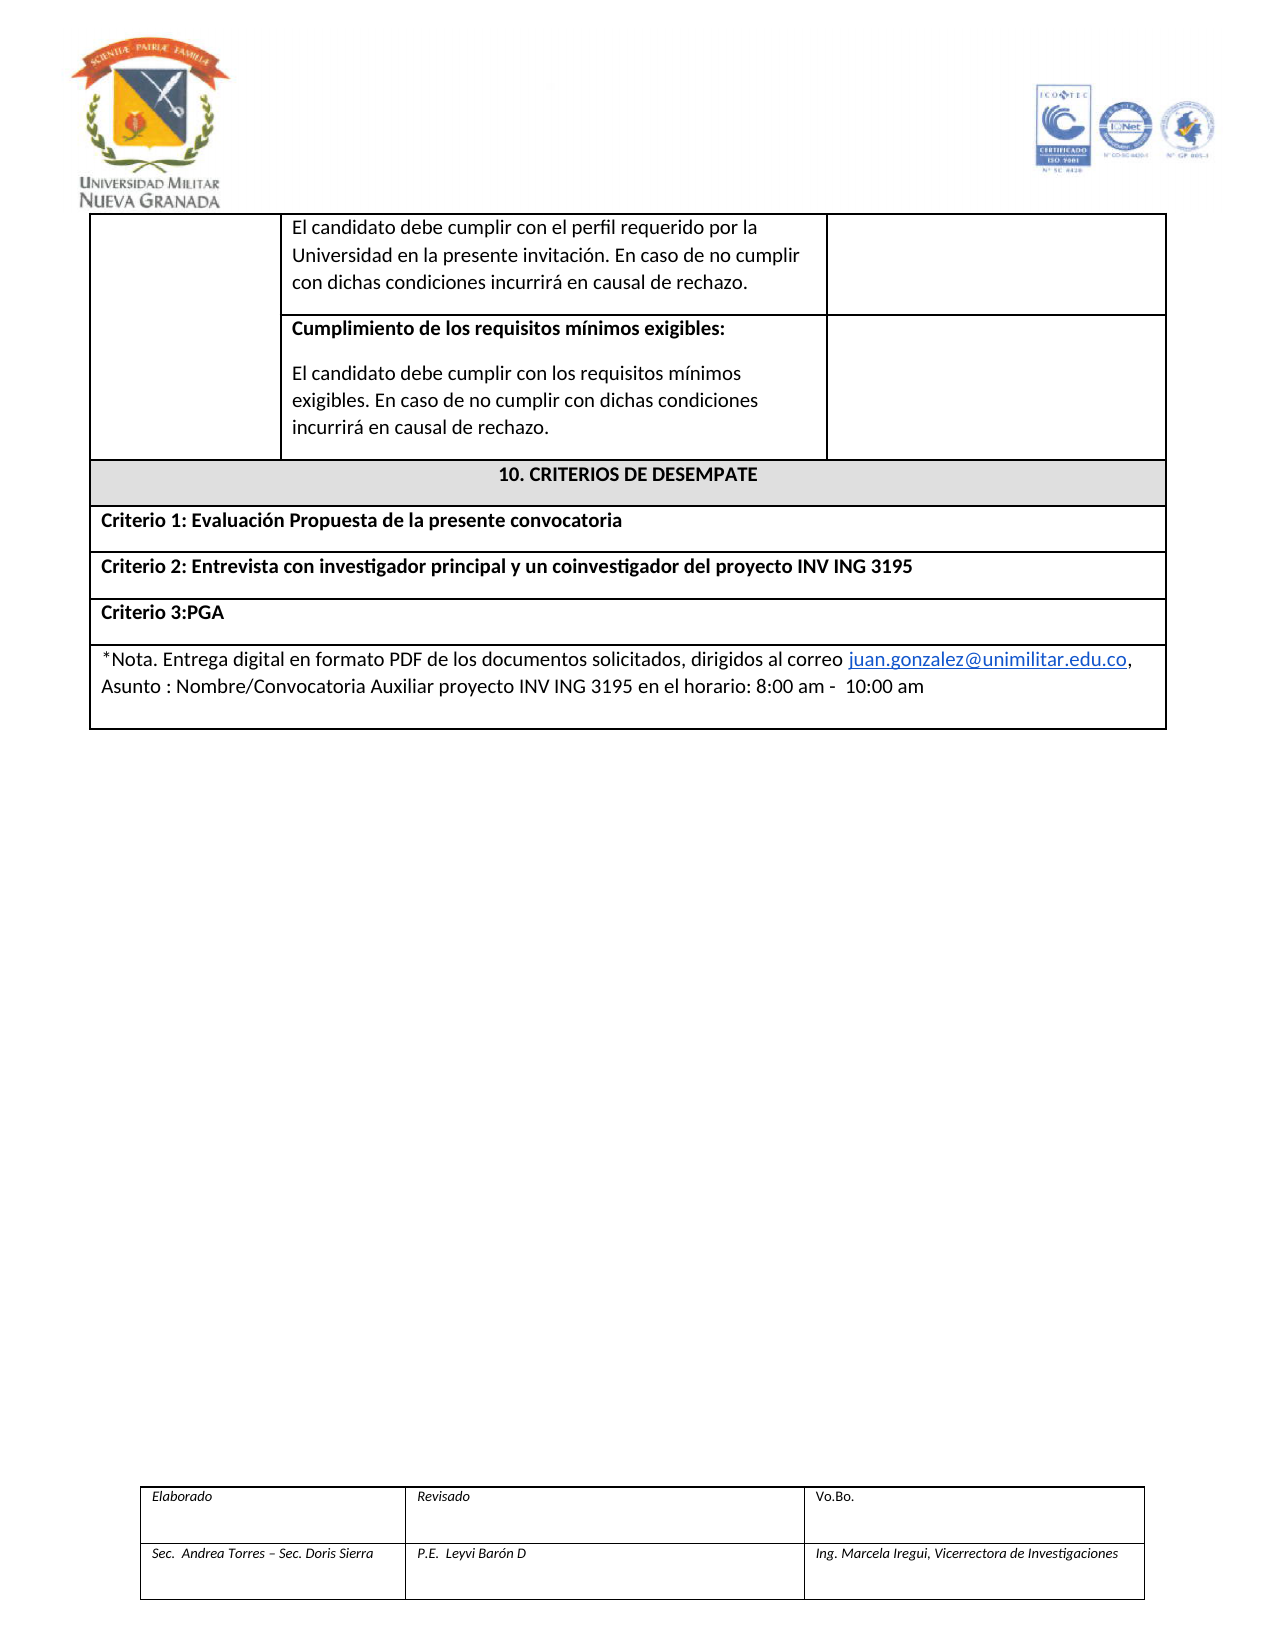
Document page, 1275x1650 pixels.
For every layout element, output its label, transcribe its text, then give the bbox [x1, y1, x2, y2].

table_cell Criterio 1: Evaluación Propuesta de la presente convocatoria [91, 507, 1165, 551]
table_cell Criterio 2: Entrevista con investigador principal y un coinvestigador del proyecto INV ING 3195 [91, 553, 1165, 597]
table_cell [828, 316, 1165, 459]
table_cell Cumplimiento de los requisitos mínimos exigibles: El candidato debe cumplir con los requisitos mínimos exigibles. En caso de no cumplir con dichas condiciones incurrirá en causal de rechazo. [282, 316, 826, 459]
table_cell Criterio 3:PGA [91, 600, 1165, 644]
table_cell 10. CRITERIOS DE DESEMPATE [91, 461, 1165, 505]
table_cell [828, 215, 1165, 313]
picture [56, 28, 1229, 213]
table_cell *Nota. Entrega digital en formato PDF de los documentos solicitados, dirigidos al correo juan.gonzalez@unimilitar.edu.co, Asunto : Nombre/Convocatoria Auxiliar proyecto INV ING 3195 en el horario: 8:00 am - 10:00 am [91, 646, 1165, 728]
